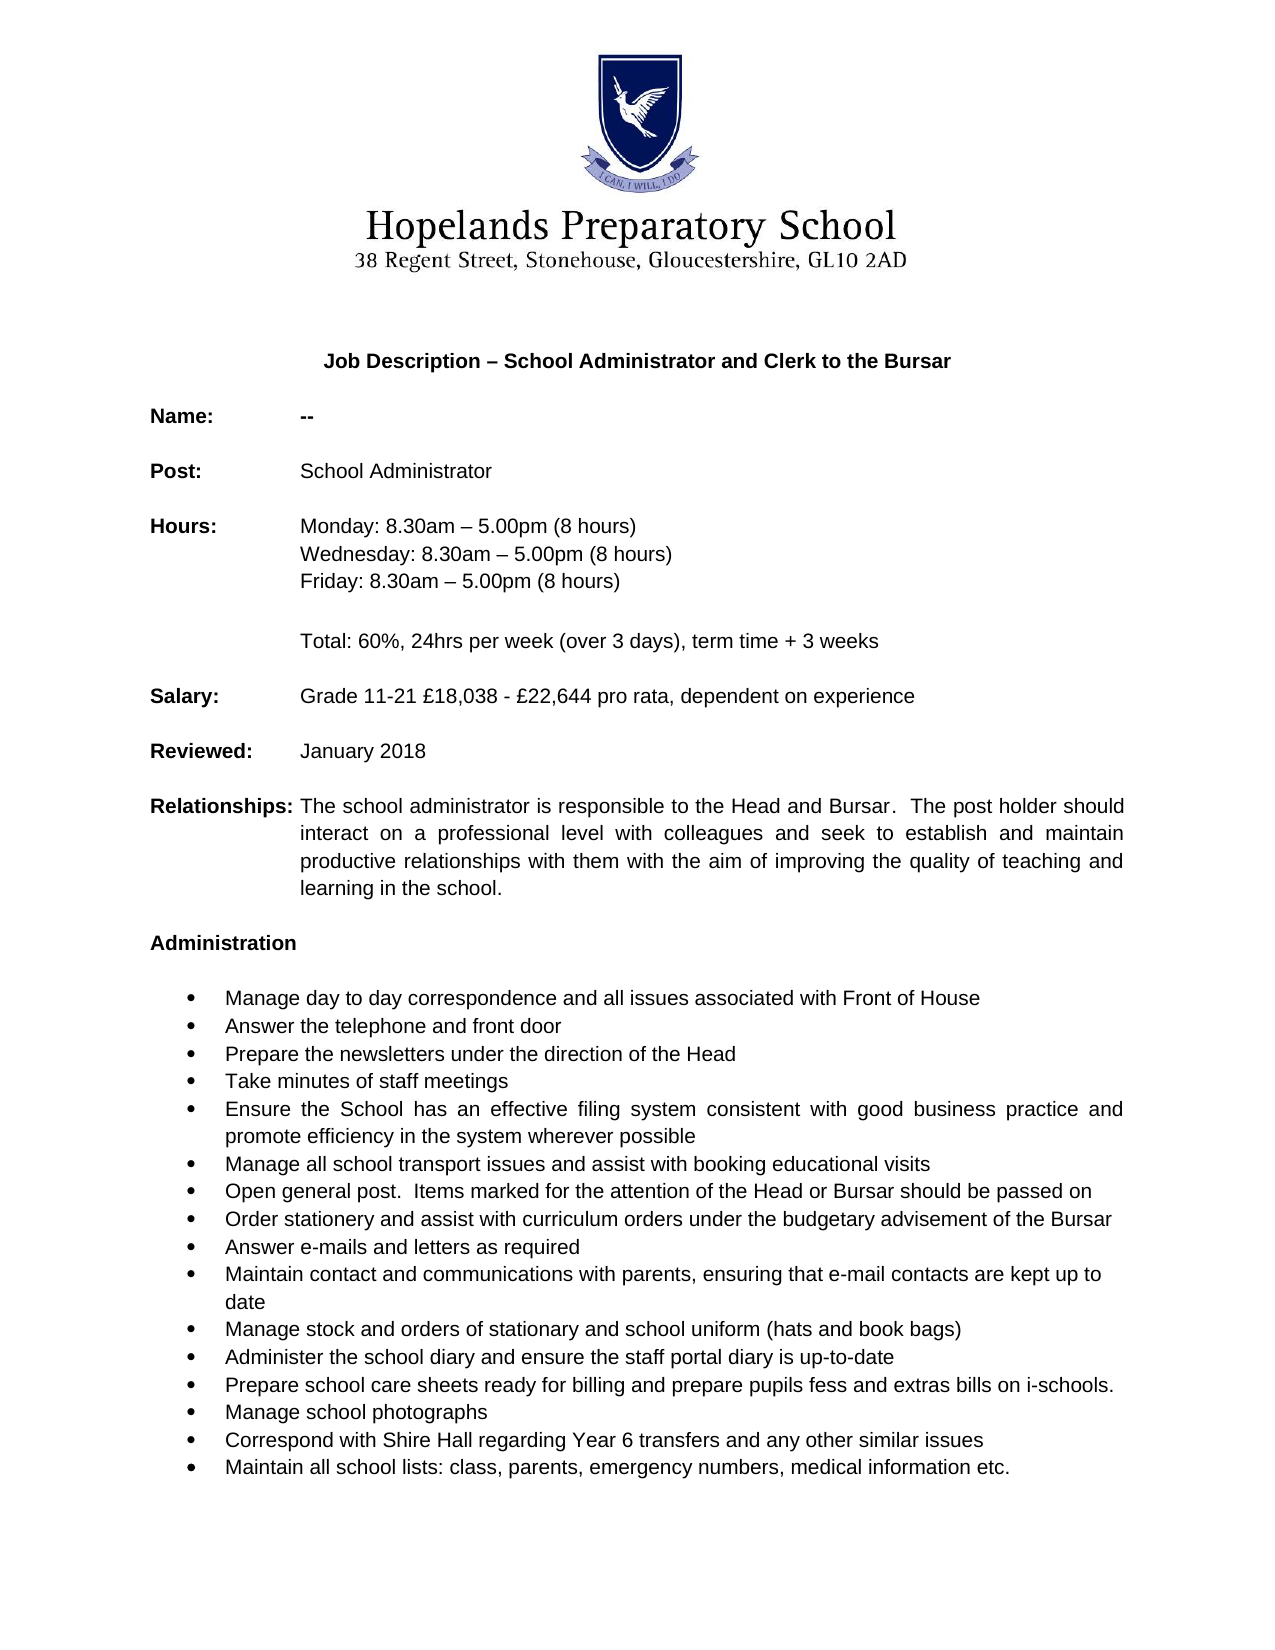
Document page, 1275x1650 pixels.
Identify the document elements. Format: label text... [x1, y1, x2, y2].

text Salary: Grade 11-21 £18,038 - £22,644 pro rata, dependent on experience [150, 684, 1125, 708]
list Manage stock and orders of stationary and school uniform (hats and book bags) [187, 1317, 1125, 1341]
list Manage school photographs [187, 1400, 1125, 1424]
list Prepare the newsletters under the direction of the Head [187, 1041, 1125, 1065]
text Relationships: The school administrator is responsible to the Head and Bursar. The post holder should interact on a professional level with colleagues and seek to establish and maintain productive relationships with them with the aim of improving the quality of teaching and learning in the school. [150, 794, 1125, 900]
text Administration [150, 931, 1125, 955]
list Take minutes of staff meetings [187, 1069, 1125, 1093]
list Answer the telephone and front door [187, 1014, 1125, 1038]
text Post: School Administrator [150, 459, 1125, 483]
text Hours: Monday: 8.30am – 5.00pm (8 hours) [150, 514, 1125, 538]
text Total: 60%, 24hrs per week (over 3 days), term time + 3 weeks [150, 629, 1125, 653]
list Administer the school diary and ensure the staff portal diary is up-to-date [187, 1345, 1125, 1369]
text Friday: 8.30am – 5.00pm (8 hours) [150, 569, 1125, 593]
list Answer e-mails and letters as required [187, 1234, 1125, 1258]
list Order stationery and assist with curriculum orders under the budgetary advisement of the Bursar [187, 1207, 1125, 1231]
list Manage day to day correspondence and all issues associated with Front of House [187, 986, 1125, 1010]
list Open general post. Items marked for the attention of the Head or Bursar should be passed on [187, 1179, 1125, 1203]
list Correspond with Shire Hall regarding Year 6 transfers and any other similar issues [187, 1428, 1125, 1452]
picture [342, 31, 918, 288]
list Maintain all school lists: class, parents, emergency numbers, medical information etc. [187, 1455, 1125, 1479]
list Ensure the School has an effective filing system consistent with good business practice and promote efficiency in the system wherever possible [187, 1097, 1125, 1148]
list Maintain contact and communications with parents, ensuring that e-mail contacts are kept up to date [187, 1262, 1125, 1314]
list Manage all school transport issues and assist with booking educational visits [187, 1152, 1125, 1176]
text Wednesday: 8.30am – 5.00pm (8 hours) [225, 541, 1125, 565]
list Prepare school care sheets ready for billing and prepare pupils fess and extras bills on i-schools. [187, 1372, 1125, 1396]
text Name: -- [150, 404, 1125, 428]
text Reviewed: January 2018 [150, 739, 1125, 763]
text Job Description – School Administrator and Clerk to the Bursar [150, 349, 1125, 373]
